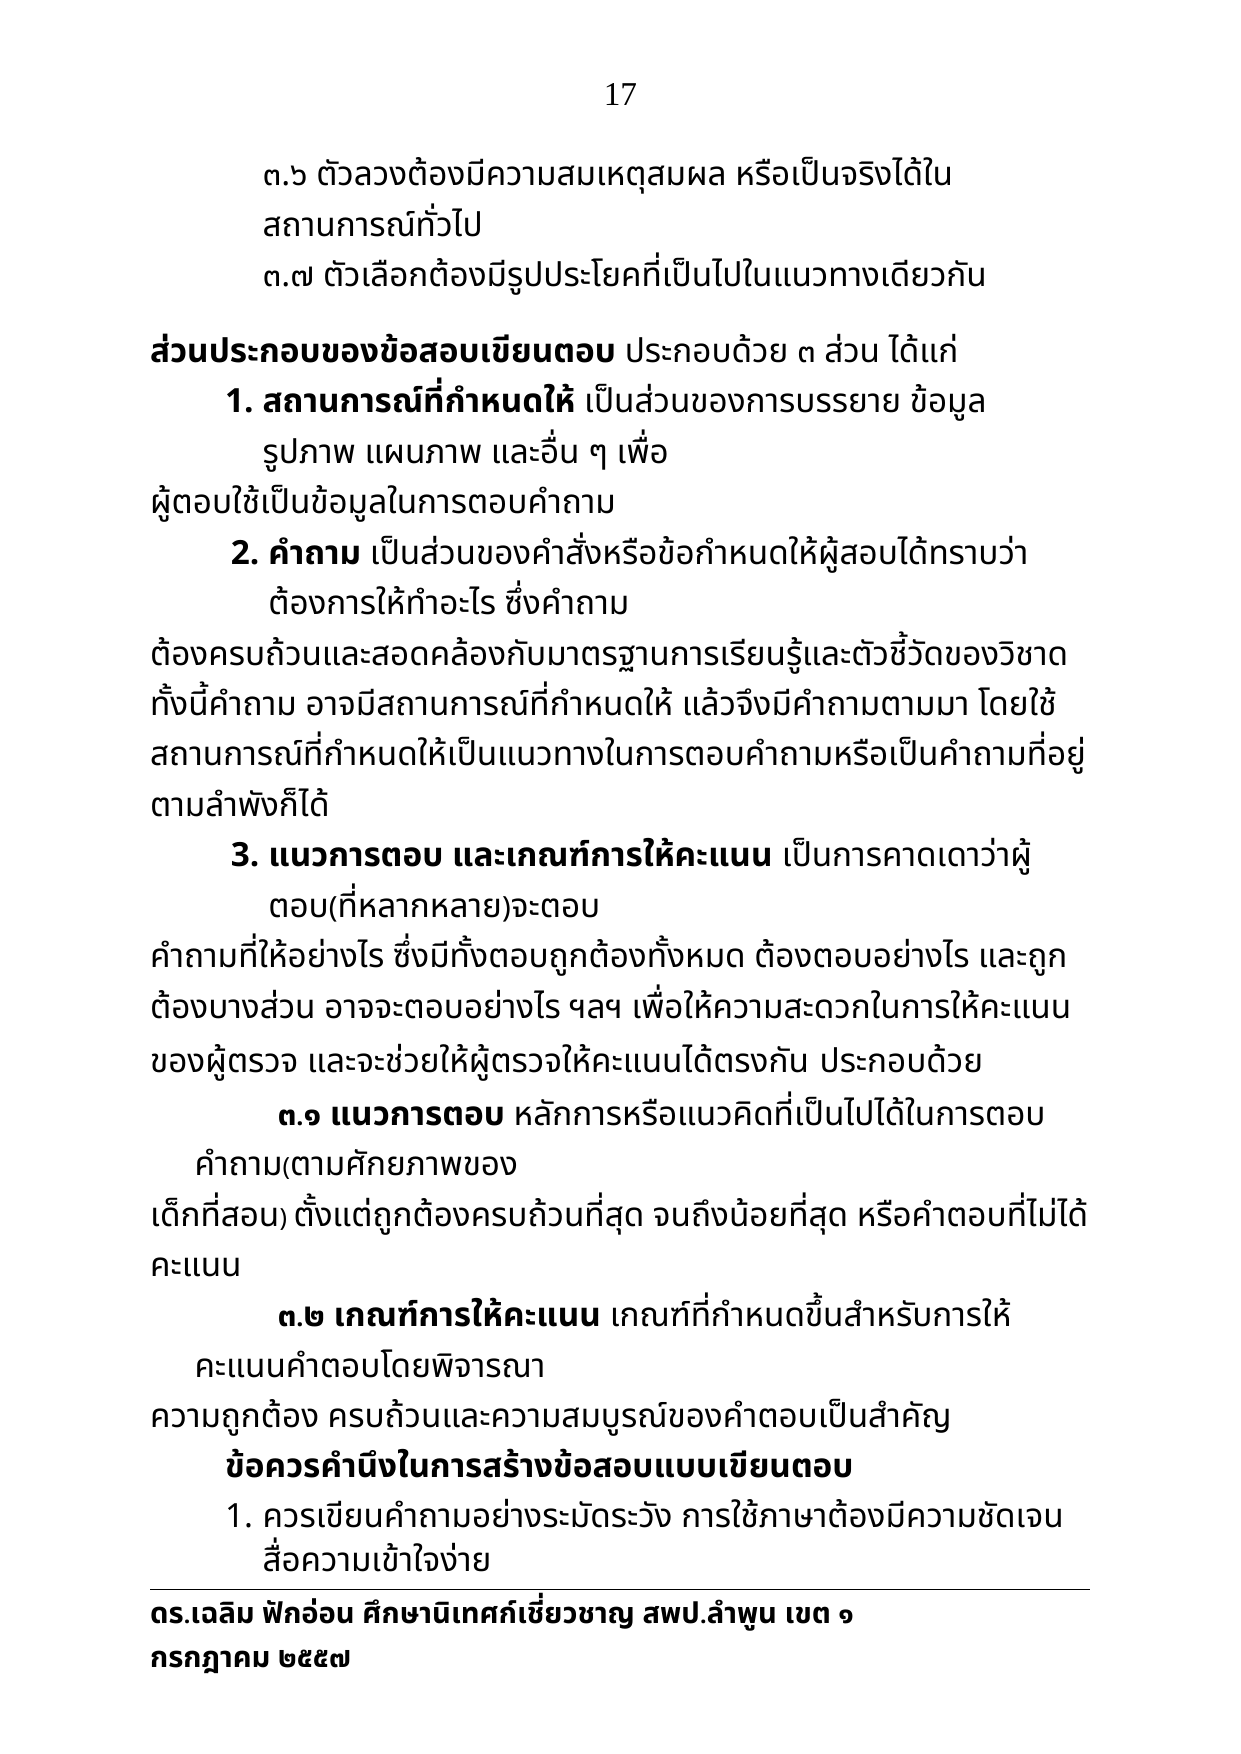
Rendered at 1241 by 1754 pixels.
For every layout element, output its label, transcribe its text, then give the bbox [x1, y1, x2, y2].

list คำถาม เป็นส่วนของคำสั่งหรือข้อกำหนดให้ผู้สอบได้ทราบว่าต้องการให้ทำอะไร ซึ่งคำถาม [231, 528, 1090, 629]
list แนวการตอบ และเกณฑ์การให้คะแนน เป็นการคาดเดาว่าผู้ตอบ(ที่หลากหลาย)จะตอบ [231, 831, 1090, 932]
text ๓.๗ ตัวเลือกต้องมีรูปประโยคที่เป็นไปในแนวทางเดียวกัน [262, 251, 1090, 302]
text ๓.๑ แนวการตอบ หลักการหรือแนวคิดที่เป็นไปได้ในการตอบคำถาม(ตามศักยภาพของ [194, 1090, 1090, 1191]
text ผู้ตอบใช้เป็นข้อมูลในการตอบคำถาม [150, 478, 1090, 528]
subtitle ข้อควรคำนึงในการสร้างข้อสอบแบบเขียนตอบ [150, 1443, 1090, 1486]
text เด็กที่สอน) ตั้งแต่ถูกต้องครบถ้วนที่สุด จนถึงน้อยที่สุด หรือคำตอบที่ไม่ได้คะแนน [150, 1191, 1090, 1291]
text คำถามที่ให้อย่างไร ซึ่งมีทั้งตอบถูกต้องทั้งหมด ต้องตอบอย่างไร และถูกต้องบางส่วน อาจจะตอบอย่างไร ฯลฯ เพื่อให้ความสะดวกในการให้คะแนนของผู้ตรวจ และจะช่วยให้ผู้ตรวจให้คะแนนได้ตรงกัน ประกอบด้วย [150, 932, 1090, 1090]
list สถานการณ์ที่กำหนดให้ เป็นส่วนของการบรรยาย ข้อมูล รูปภาพ แผนภาพ และอื่น ๆ เพื่อ [225, 377, 1090, 478]
text ๓.๒ เกณฑ์การให้คะแนน เกณฑ์ที่กำหนดขึ้นสำหรับการให้คะแนนคำตอบโดยพิจารณา [194, 1291, 1090, 1392]
text ความถูกต้อง ครบถ้วนและความสมบูรณ์ของคำตอบเป็นสำคัญ [150, 1392, 1090, 1443]
text ๓.๖ ตัวลวงต้องมีความสมเหตุสมผล หรือเป็นจริงได้ในสถานการณ์ทั่วไป [262, 150, 1090, 251]
text ส่วนประกอบของข้อสอบเขียนตอบ ประกอบด้วย ๓ ส่วน ได้แก่ [150, 327, 1090, 377]
text ต้องครบถ้วนและสอดคล้องกับมาตรฐานการเรียนรู้และตัวชี้วัดของวิชาด ทั้งนี้คำถาม อาจมีสถานการณ์ที่กำหนดให้ แล้วจึงมีคำถามตามมา โดยใช้สถานการณ์ที่กำหนดให้เป็นแนวทางในการตอบคำถามหรือเป็นคำถามที่อยู่ตามลำพังก็ได้ [150, 629, 1090, 831]
list ควรเขียนคำถามอย่างระมัดระวัง การใช้ภาษาต้องมีความชัดเจน สื่อความเข้าใจง่าย [225, 1493, 1090, 1580]
